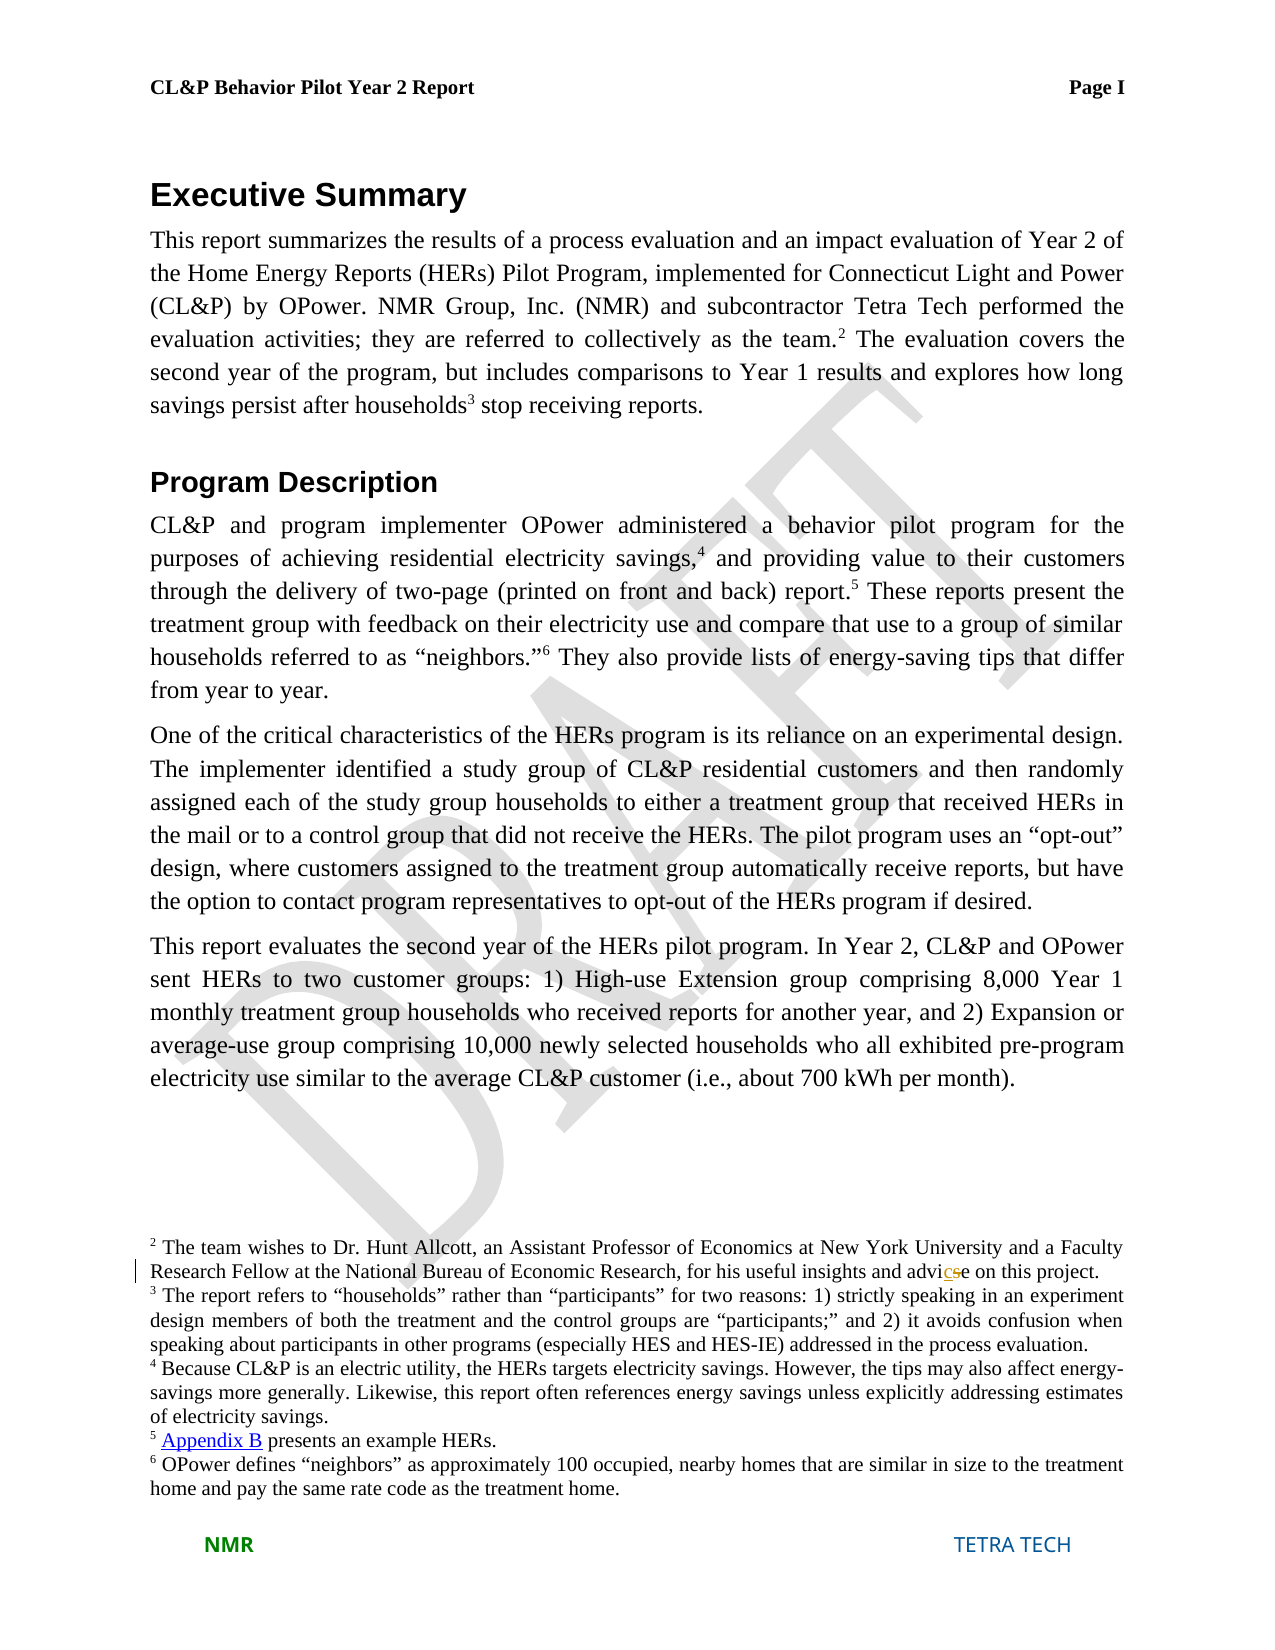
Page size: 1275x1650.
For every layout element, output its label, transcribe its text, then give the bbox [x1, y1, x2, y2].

text This report summarizes the results of a process evaluation and an impact evaluation of Year 2 of the Home Energy Reports (HERs) Pilot Program, implemented for Connecticut Light and Power (CL&P) by OPower. NMR Group, Inc. (NMR) and subcontractor Tetra Tech performed the evaluation activities; they are referred to collectively as the team. The evaluation covers the second year of the program, but includes comparisons to Year 1 results and explores how long savings persist after households stop receiving reports. [150, 225, 1125, 419]
text One of the critical characteristics of the HERs program is its reliance on an experimental design. The implementer identified a study group of CL&P residential customers and then randomly assigned each of the study group households to either a treatment group that received HERs in the mail or to a control group that did not receive the HERs. The pilot program uses an “opt-out” design, where customers assigned to the treatment group automatically receive reports, but have the option to contact program representatives to opt-out of the HERs program if desired. [150, 721, 1125, 914]
subtitle Executive Summary [150, 175, 1125, 213]
subtitle Program Description [150, 465, 1125, 499]
text This report evaluates the second year of the HERs pilot program. In Year 2, CL&P and OPower sent HERs to two customer groups: 1) High-use Extension group comprising 8,000 Year 1 monthly treatment group households who received reports for another year, and 2) Expansion or average-use group comprising 10,000 newly selected households who all exhibited pre-program electricity use similar to the average CL&P customer (i.e., about 700 kWh per month). [150, 931, 1125, 1092]
text CL&P and program implementer OPower administered a behavior pilot program for the purposes of achieving residential electricity savings, and providing value to their customers through the delivery of two-page (printed on front and back) report. These reports present the treatment group with feedback on their electricity use and compare that use to a group of similar households referred to as “neighbors.” They also provide lists of energy-saving tips that differ from year to year. [150, 510, 1125, 704]
